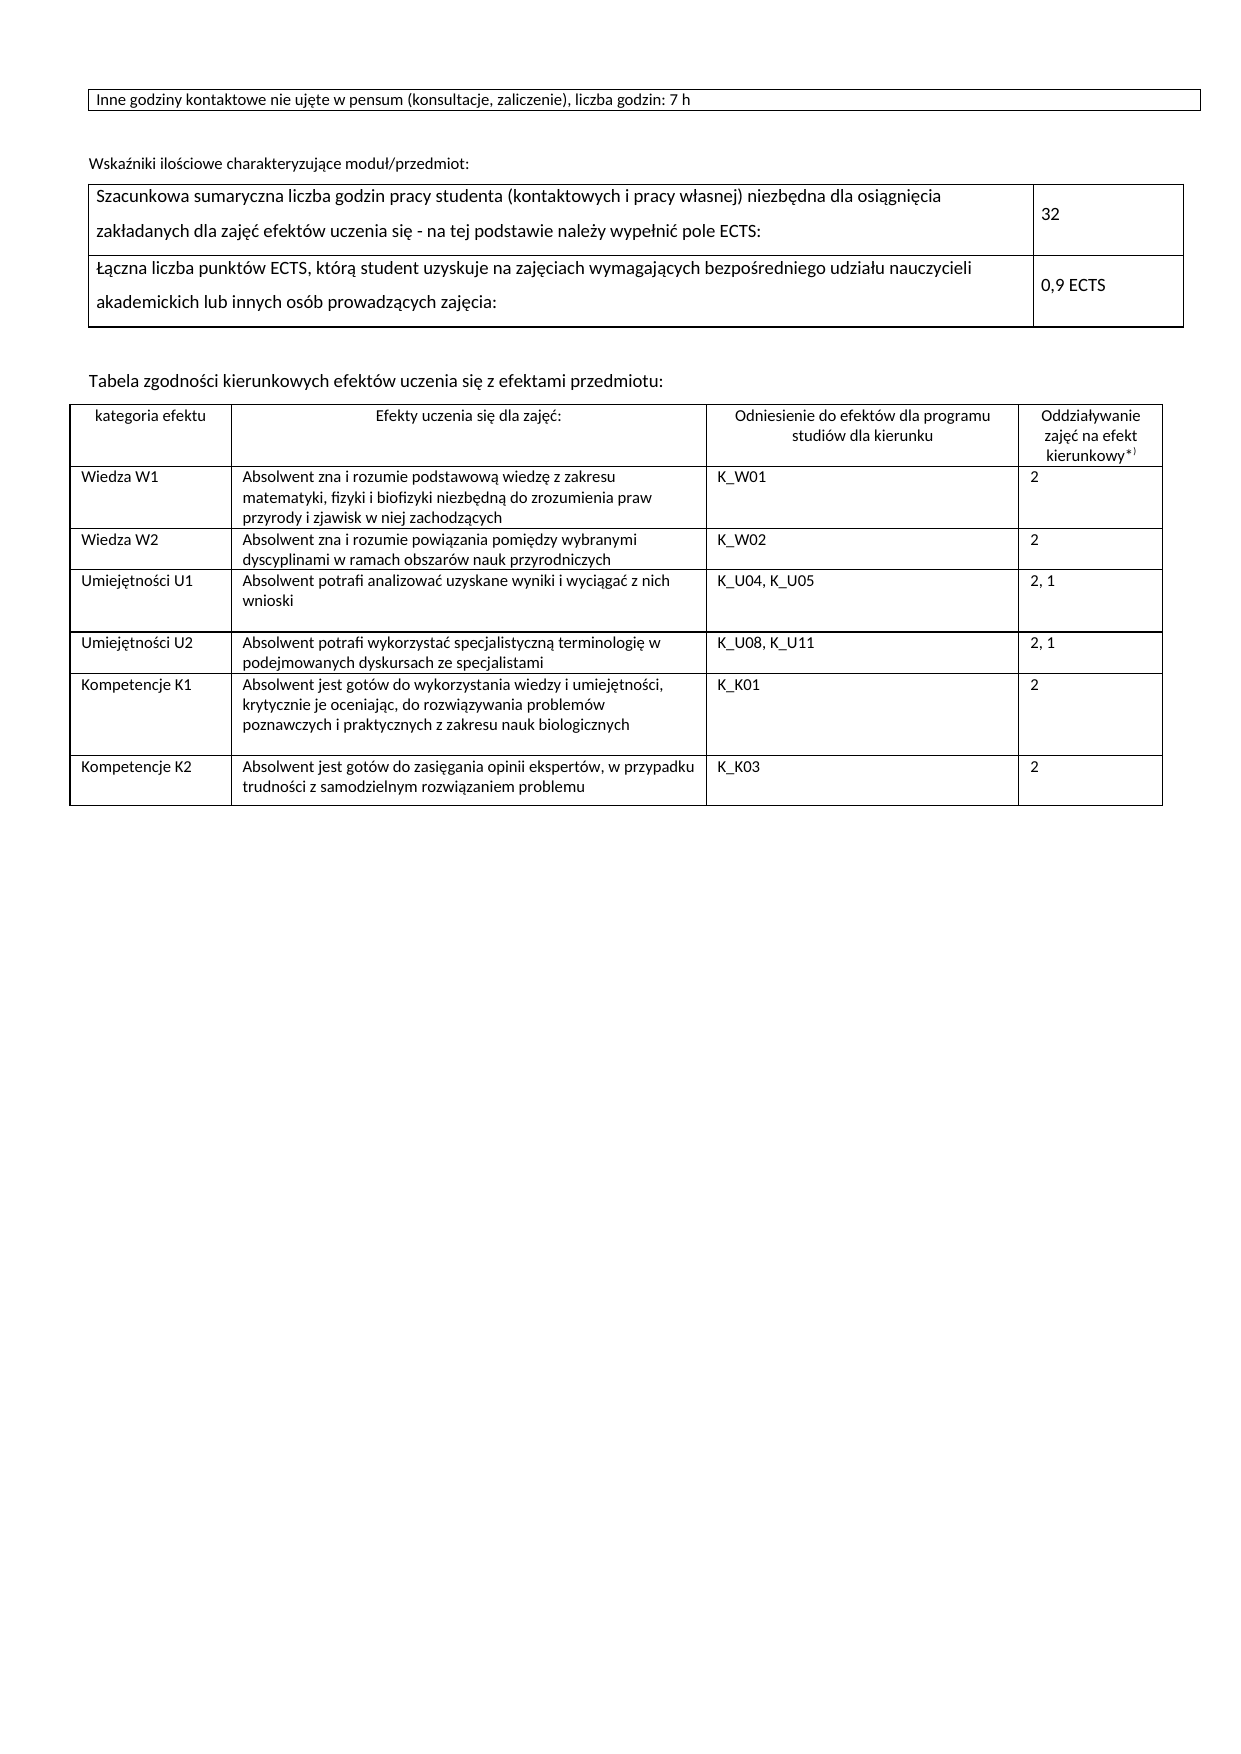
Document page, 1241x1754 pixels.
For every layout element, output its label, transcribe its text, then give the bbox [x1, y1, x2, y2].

table_cell K_W01 [707, 467, 1018, 528]
table_cell K_K01 [707, 674, 1018, 755]
table_cell K_U08, K_U11 [707, 633, 1018, 673]
table_cell Absolwent zna i rozumie podstawową wiedzę z zakresu matematyki, fizyki i biofizyki niezbędną do zrozumienia praw przyrody i zjawisk w niej zachodzących [232, 467, 706, 528]
table_header Szacunkowa sumaryczna liczba godzin pracy studenta (kontaktowych i pracy własnej) niezbędna dla osiągnięcia zakładanych dla zajęć efektów uczenia się - na tej podstawie należy wypełnić pole ECTS: [89, 185, 1033, 255]
table_header Efekty uczenia się dla zajęć: [232, 405, 706, 466]
table_cell Wiedza W1 [71, 467, 231, 528]
table_cell Umiejętności U2 [71, 633, 231, 673]
table_cell Absolwent jest gotów do wykorzystania wiedzy i umiejętności, krytycznie je oceniając, do rozwiązywania problemów poznawczych i praktycznych z zakresu nauk biologicznych [232, 674, 706, 755]
table_cell Kompetencje K2 [71, 756, 231, 805]
table_header Odniesienie do efektów dla programu studiów dla kierunku [707, 405, 1018, 466]
text Wskaźniki ilościowe charakteryzujące moduł/przedmiot: [89, 153, 1152, 173]
table_cell Wiedza W2 [71, 529, 231, 569]
table_cell Absolwent jest gotów do zasięgania opinii ekspertów, w przypadku trudności z samodzielnym rozwiązaniem problemu [232, 756, 706, 805]
table_header 32 [1034, 185, 1183, 255]
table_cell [89, 90, 1200, 110]
text Tabela zgodności kierunkowych efektów uczenia się z efektami przedmiotu: [89, 369, 1152, 392]
table_cell Absolwent potrafi wykorzystać specjalistyczną terminologię w podejmowanych dyskursach ze specjalistami [232, 633, 706, 673]
table_cell 2 [1019, 674, 1162, 755]
table_cell 2 [1019, 756, 1162, 805]
table_cell Kompetencje K1 [71, 674, 231, 755]
table_cell K_W02 [707, 529, 1018, 569]
table_header kategoria efektu [71, 405, 231, 466]
table_cell Umiejętności U1 [71, 570, 231, 631]
table_header Oddziaływanie zajęć na efekt kierunkowy*) [1019, 405, 1162, 466]
table_cell 2, 1 [1019, 570, 1162, 631]
table_cell Łączna liczba punktów ECTS, którą student uzyskuje na zajęciach wymagających bezpośredniego udziału nauczycieli akademickich lub innych osób prowadzących zajęcia: [89, 256, 1033, 326]
table_cell Absolwent zna i rozumie powiązania pomiędzy wybranymi dyscyplinami w ramach obszarów nauk przyrodniczych [232, 529, 706, 569]
table_cell 2, 1 [1019, 633, 1162, 673]
table_cell 0,9 ECTS [1034, 256, 1183, 326]
table_cell 2 [1019, 529, 1162, 569]
table_cell K_K03 [707, 756, 1018, 805]
table_cell 2 [1019, 467, 1162, 528]
table_cell Absolwent potrafi analizować uzyskane wyniki i wyciągać z nich wnioski [232, 570, 706, 631]
table_cell K_U04, K_U05 [707, 570, 1018, 631]
